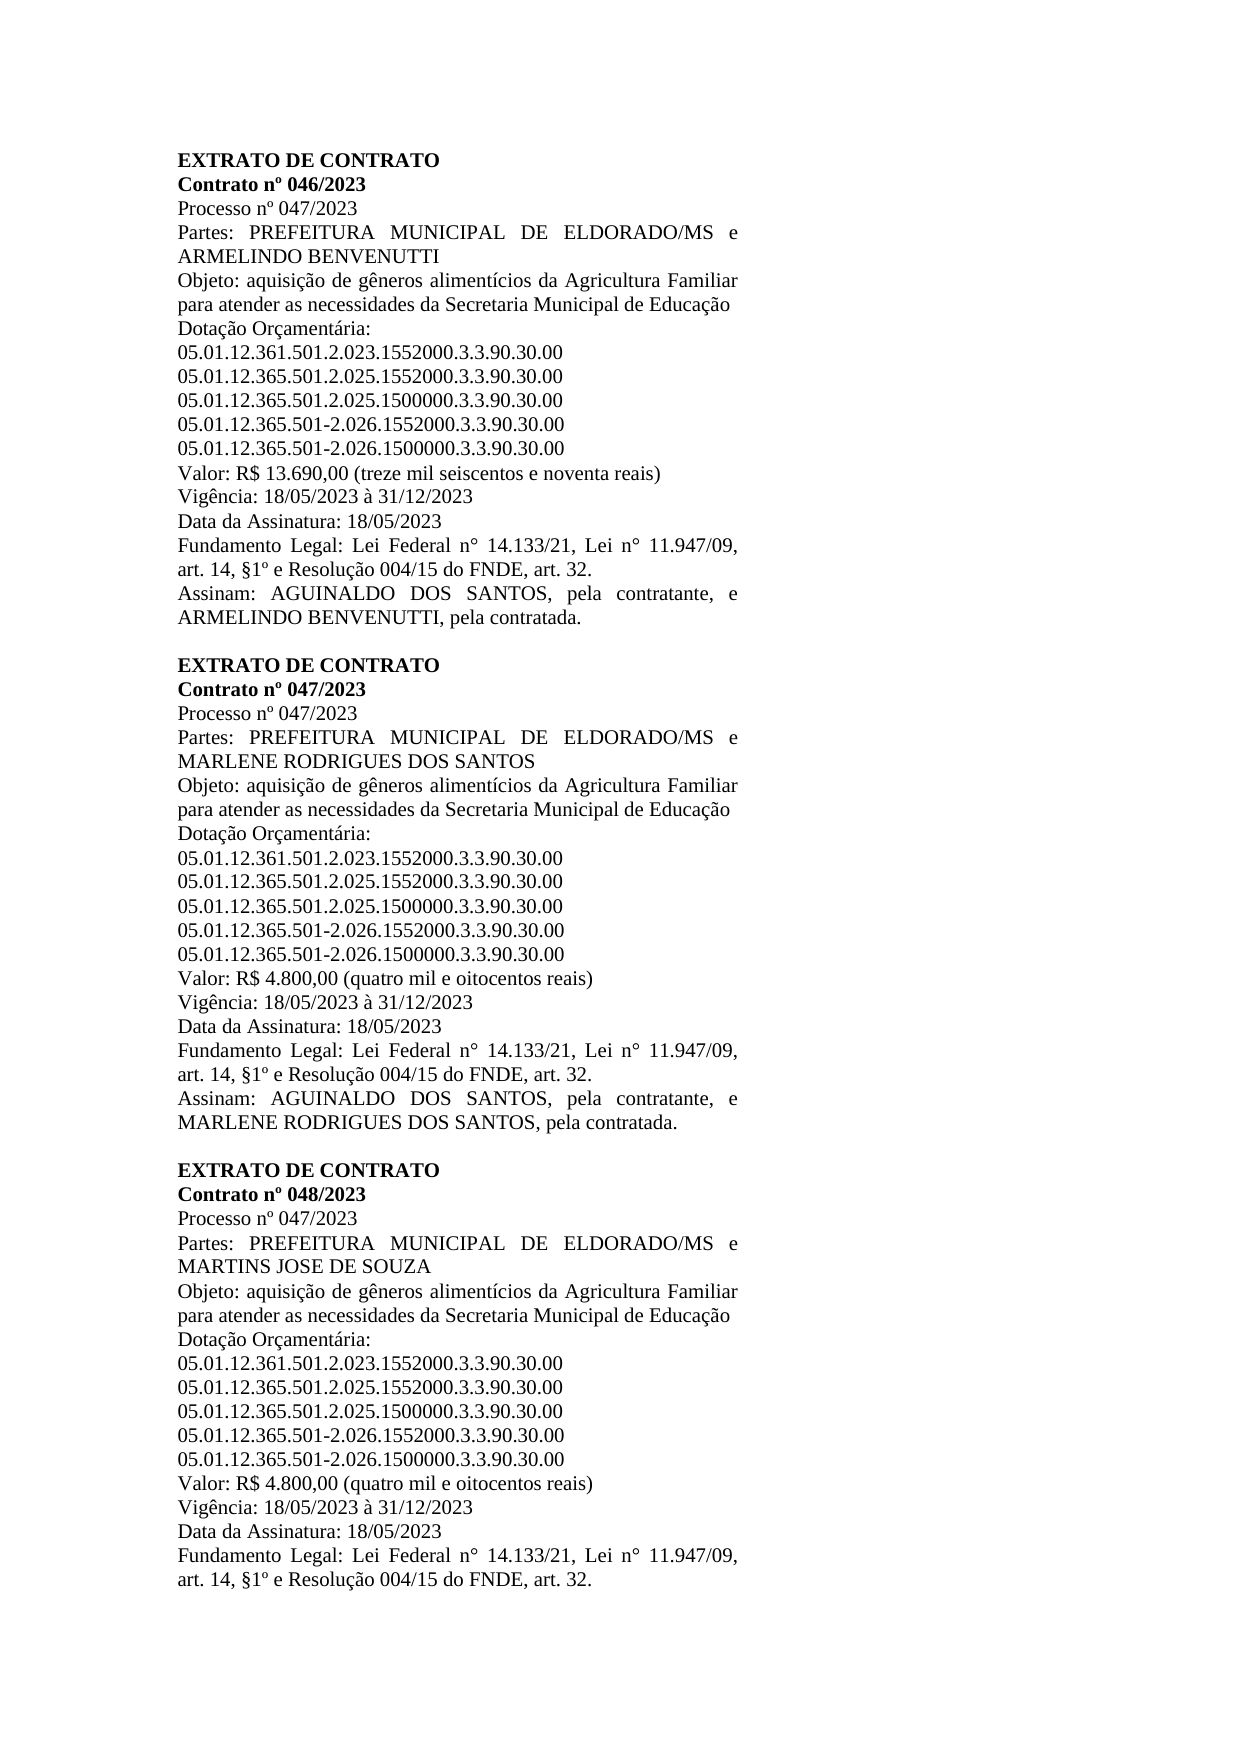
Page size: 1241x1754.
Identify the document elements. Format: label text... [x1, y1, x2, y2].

text Data da Assinatura: 18/05/2023 [177, 1014, 738, 1038]
text Valor: R$ 4.800,00 (quatro mil e oitocentos reais) [177, 966, 738, 990]
text EXTRATO DE CONTRATO [177, 1158, 738, 1182]
text 05.01.12.365.501.2.025.1552000.3.3.90.30.00 [177, 364, 738, 388]
text Dotação Orçamentária: [177, 1327, 738, 1351]
text Partes: PREFEITURA MUNICIPAL DE ELDORADO/MS e MARTINS JOSE DE SOUZA [177, 1230, 738, 1278]
text 05.01.12.365.501.2.025.1552000.3.3.90.30.00 [177, 869, 738, 893]
text 05.01.12.365.501.2.025.1500000.3.3.90.30.00 [177, 388, 738, 412]
text 05.01.12.361.501.2.023.1552000.3.3.90.30.00 [177, 340, 738, 364]
text 05.01.12.365.501.2.025.1552000.3.3.90.30.00 [177, 1375, 738, 1399]
text Fundamento Legal: Lei Federal n° 14.133/21, Lei n° 11.947/09, art. 14, §1º e Resolução 004/15 do FNDE, art. 32. [177, 1038, 738, 1086]
text Contrato nº 047/2023 [177, 677, 738, 701]
text 05.01.12.365.501-2.026.1500000.3.3.90.30.00 [177, 1447, 738, 1471]
text Data da Assinatura: 18/05/2023 [177, 508, 738, 533]
text Vigência: 18/05/2023 à 31/12/2023 [177, 1495, 738, 1519]
text 05.01.12.361.501.2.023.1552000.3.3.90.30.00 [177, 1351, 738, 1375]
text 05.01.12.365.501-2.026.1500000.3.3.90.30.00 [177, 436, 738, 460]
text Objeto: aquisição de gêneros alimentícios da Agricultura Familiar para atender as necessidades da Secretaria Municipal de Educação [177, 268, 738, 316]
text Contrato nº 046/2023 [177, 172, 738, 196]
text Processo nº 047/2023 [177, 701, 738, 725]
text Data da Assinatura: 18/05/2023 [177, 1519, 738, 1543]
text Dotação Orçamentária: [177, 821, 738, 845]
text EXTRATO DE CONTRATO [177, 653, 738, 677]
text Processo nº 047/2023 [177, 1206, 738, 1230]
text Valor: R$ 4.800,00 (quatro mil e oitocentos reais) [177, 1471, 738, 1495]
text 05.01.12.365.501-2.026.1500000.3.3.90.30.00 [177, 942, 738, 966]
text Vigência: 18/05/2023 à 31/12/2023 [177, 990, 738, 1014]
text Contrato nº 048/2023 [177, 1182, 738, 1206]
text 05.01.12.365.501-2.026.1552000.3.3.90.30.00 [177, 918, 738, 942]
text EXTRATO DE CONTRATO [177, 148, 738, 172]
text Fundamento Legal: Lei Federal n° 14.133/21, Lei n° 11.947/09, art. 14, §1º e Resolução 004/15 do FNDE, art. 32. [177, 533, 738, 581]
text Fundamento Legal: Lei Federal n° 14.133/21, Lei n° 11.947/09, art. 14, §1º e Resolução 004/15 do FNDE, art. 32. [177, 1543, 738, 1591]
text Assinam: AGUINALDO DOS SANTOS, pela contratante, e MARLENE RODRIGUES DOS SANTOS, pela contratada. [177, 1086, 738, 1134]
text Objeto: aquisição de gêneros alimentícios da Agricultura Familiar para atender as necessidades da Secretaria Municipal de Educação [177, 1278, 738, 1327]
text Assinam: AGUINALDO DOS SANTOS, pela contratante, e ARMELINDO BENVENUTTI, pela contratada. [177, 581, 738, 629]
text Partes: PREFEITURA MUNICIPAL DE ELDORADO/MS e ARMELINDO BENVENUTTI [177, 220, 738, 268]
text Vigência: 18/05/2023 à 31/12/2023 [177, 484, 738, 508]
text Dotação Orçamentária: [177, 316, 738, 340]
text 05.01.12.361.501.2.023.1552000.3.3.90.30.00 [177, 845, 738, 869]
text Valor: R$ 13.690,00 (treze mil seiscentos e noventa reais) [177, 460, 738, 484]
text Objeto: aquisição de gêneros alimentícios da Agricultura Familiar para atender as necessidades da Secretaria Municipal de Educação [177, 773, 738, 821]
text 05.01.12.365.501-2.026.1552000.3.3.90.30.00 [177, 412, 738, 436]
text 05.01.12.365.501.2.025.1500000.3.3.90.30.00 [177, 1399, 738, 1423]
text Partes: PREFEITURA MUNICIPAL DE ELDORADO/MS e MARLENE RODRIGUES DOS SANTOS [177, 725, 738, 773]
text Processo nº 047/2023 [177, 196, 738, 220]
text 05.01.12.365.501.2.025.1500000.3.3.90.30.00 [177, 893, 738, 918]
text 05.01.12.365.501-2.026.1552000.3.3.90.30.00 [177, 1423, 738, 1447]
